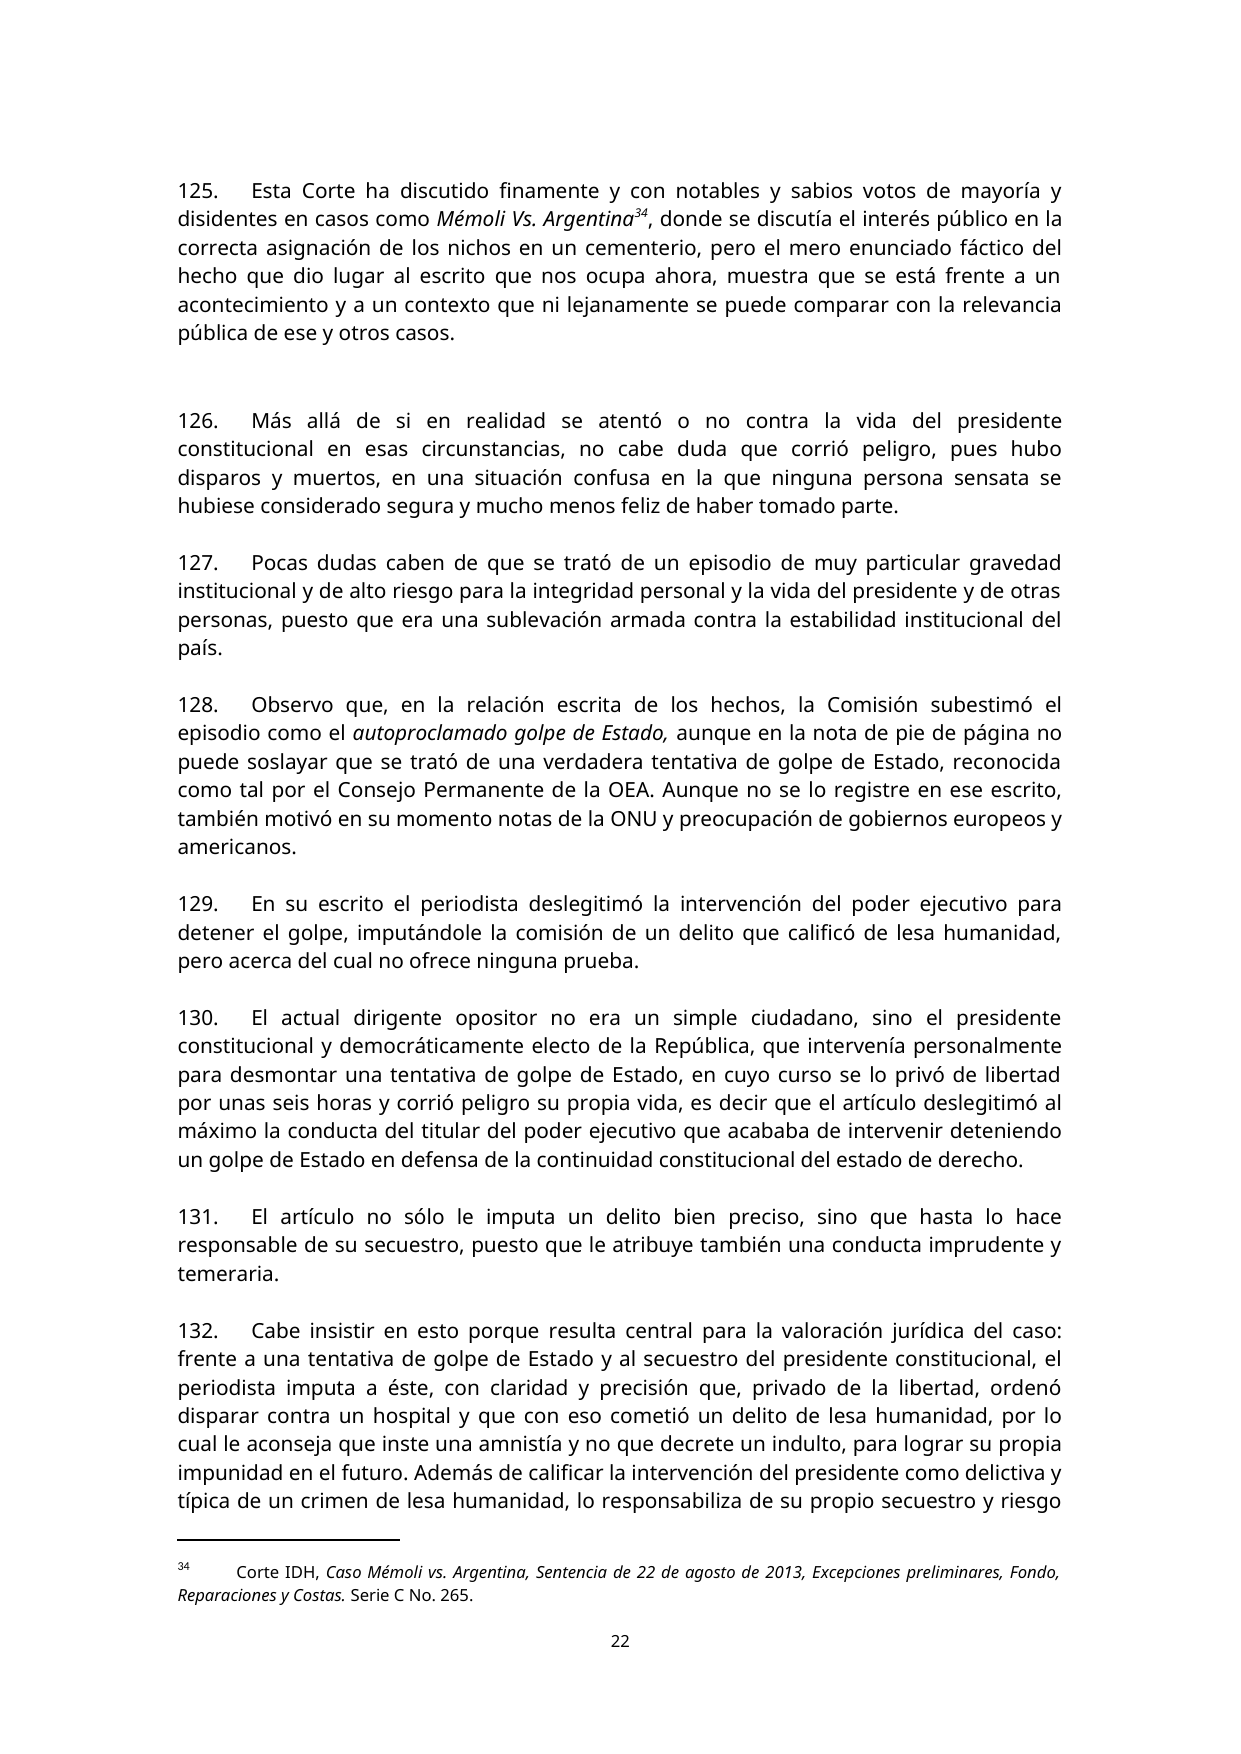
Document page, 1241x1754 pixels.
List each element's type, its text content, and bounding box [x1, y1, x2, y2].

list Más allá de si en realidad se atentó o no contra la vida del presidente constitucional en esas circunstancias, no cabe duda que corrió peligro, pues hubo disparos y muertos, en una situación confusa en la que ninguna persona sensata se hubiese considerado segura y mucho menos feliz de haber tomado parte. [177, 406, 1063, 519]
list En su escrito el periodista deslegitimó la intervención del poder ejecutivo para detener el golpe, imputándole la comisión de un delito que calificó de lesa humanidad, pero acerca del cual no ofrece ninguna prueba. [177, 889, 1063, 974]
list Observo que, en la relación escrita de los hechos, la Comisión subestimó el episodio como el autoproclamado golpe de Estado, aunque en la nota de pie de página no puede soslayar que se trató de una verdadera tentativa de golpe de Estado, reconocida como tal por el Consejo Permanente de la OEA. Aunque no se lo registre en ese escrito, también motivó en su momento notas de la ONU y preocupación de gobiernos europeos y americanos. [177, 690, 1063, 861]
list Esta Corte ha discutido finamente y con notables y sabios votos de mayoría y disidentes en casos como Mémoli Vs. Argentina, donde se discutía el interés público en la correcta asignación de los nichos en un cementerio, pero el mero enunciado fáctico del hecho que dio lugar al escrito que nos ocupa ahora, muestra que se está frente a un acontecimiento y a un contexto que ni lejanamente se puede comparar con la relevancia pública de ese y otros casos. [177, 176, 1063, 347]
list El artículo no sólo le imputa un delito bien preciso, sino que hasta lo hace responsable de su secuestro, puesto que le atribuye también una conducta imprudente y temeraria. [177, 1202, 1063, 1287]
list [177, 1316, 1063, 1515]
list El actual dirigente opositor no era un simple ciudadano, sino el presidente constitucional y democráticamente electo de la República, que intervenía personalmente para desmontar una tentativa de golpe de Estado, en cuyo curso se lo privó de libertad por unas seis horas y corrió peligro su propia vida, es decir que el artículo deslegitimó al máximo la conducta del titular del poder ejecutivo que acababa de intervenir deteniendo un golpe de Estado en defensa de la continuidad constitucional del estado de derecho. [177, 1003, 1063, 1173]
list Pocas dudas caben de que se trató de un episodio de muy particular gravedad institucional y de alto riesgo para la integridad personal y la vida del presidente y de otras personas, puesto que era una sublevación armada contra la estabilidad institucional del país. [177, 548, 1063, 662]
